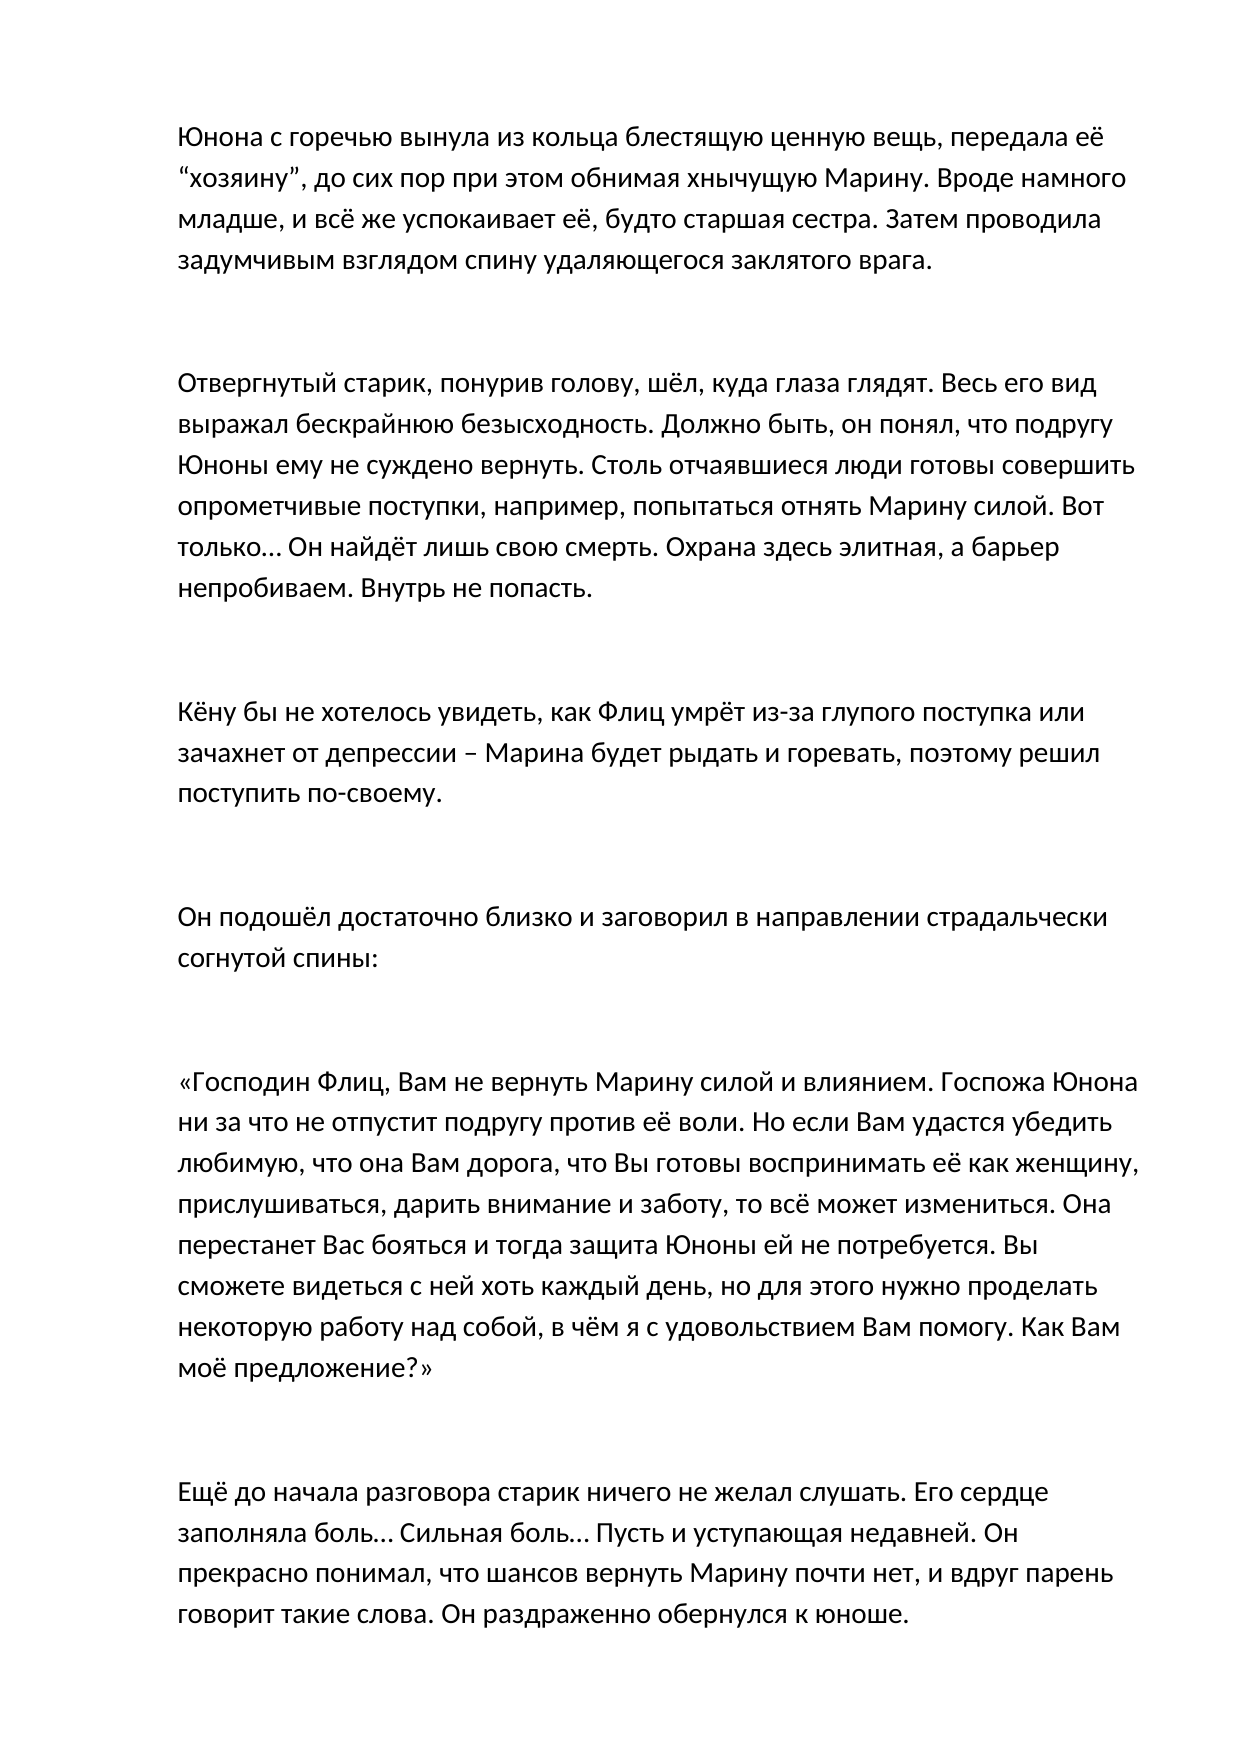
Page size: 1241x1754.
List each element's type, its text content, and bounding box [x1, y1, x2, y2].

text Ещё до начала разговора старик ничего не желал слушать. Его сердце заполняла боль… Сильная боль… Пусть и уступающая недавней. Он прекрасно понимал, что шансов вернуть Марину почти нет, и вдруг парень говорит такие слова. Он раздраженно обернулся к юноше. [177, 1473, 1152, 1631]
text «Господин Флиц, Вам не вернуть Марину силой и влиянием. Госпожа Юнона ни за что не отпустит подругу против её воли. Но если Вам удастся убедить любимую, что она Вам дорога, что Вы готовы воспринимать её как женщину, прислушиваться, дарить внимание и заботу, то всё может измениться. Она перестанет Вас бояться и тогда защита Юноны ей не потребуется. Вы сможете видеться с ней хоть каждый день, но для этого нужно проделать некоторую работу над собой, в чём я с удовольствием Вам помогу. Как Вам моё предложение?» [177, 1063, 1152, 1385]
text Кёну бы не хотелось увидеть, как Флиц умрёт из-за глупого поступка или зачахнет от депрессии – Марина будет рыдать и горевать, поэтому решил поступить по-своему. [177, 693, 1152, 810]
text Отвергнутый старик, понурив голову, шёл, куда глаза глядят. Весь его вид выражал бескрайнюю безысходность. Должно быть, он понял, что подругу Юноны ему не суждено вернуть. Столь отчаявшиеся люди готовы совершить опрометчивые поступки, например, попытаться отнять Марину силой. Вот только… Он найдёт лишь свою смерть. Охрана здесь элитная, а барьер непробиваем. Внутрь не попасть. [177, 364, 1152, 605]
text Он подошёл достаточно близко и заговорил в направлении страдальчески согнутой спины: [177, 898, 1152, 975]
text Юнона с горечью вынула из кольца блестящую ценную вещь, передала её “хозяину”, до сих пор при этом обнимая хнычущую Марину. Вроде намного младше, и всё же успокаивает её, будто старшая сестра. Затем проводила задумчивым взглядом спину удаляющегося заклятого врага. [177, 118, 1152, 277]
